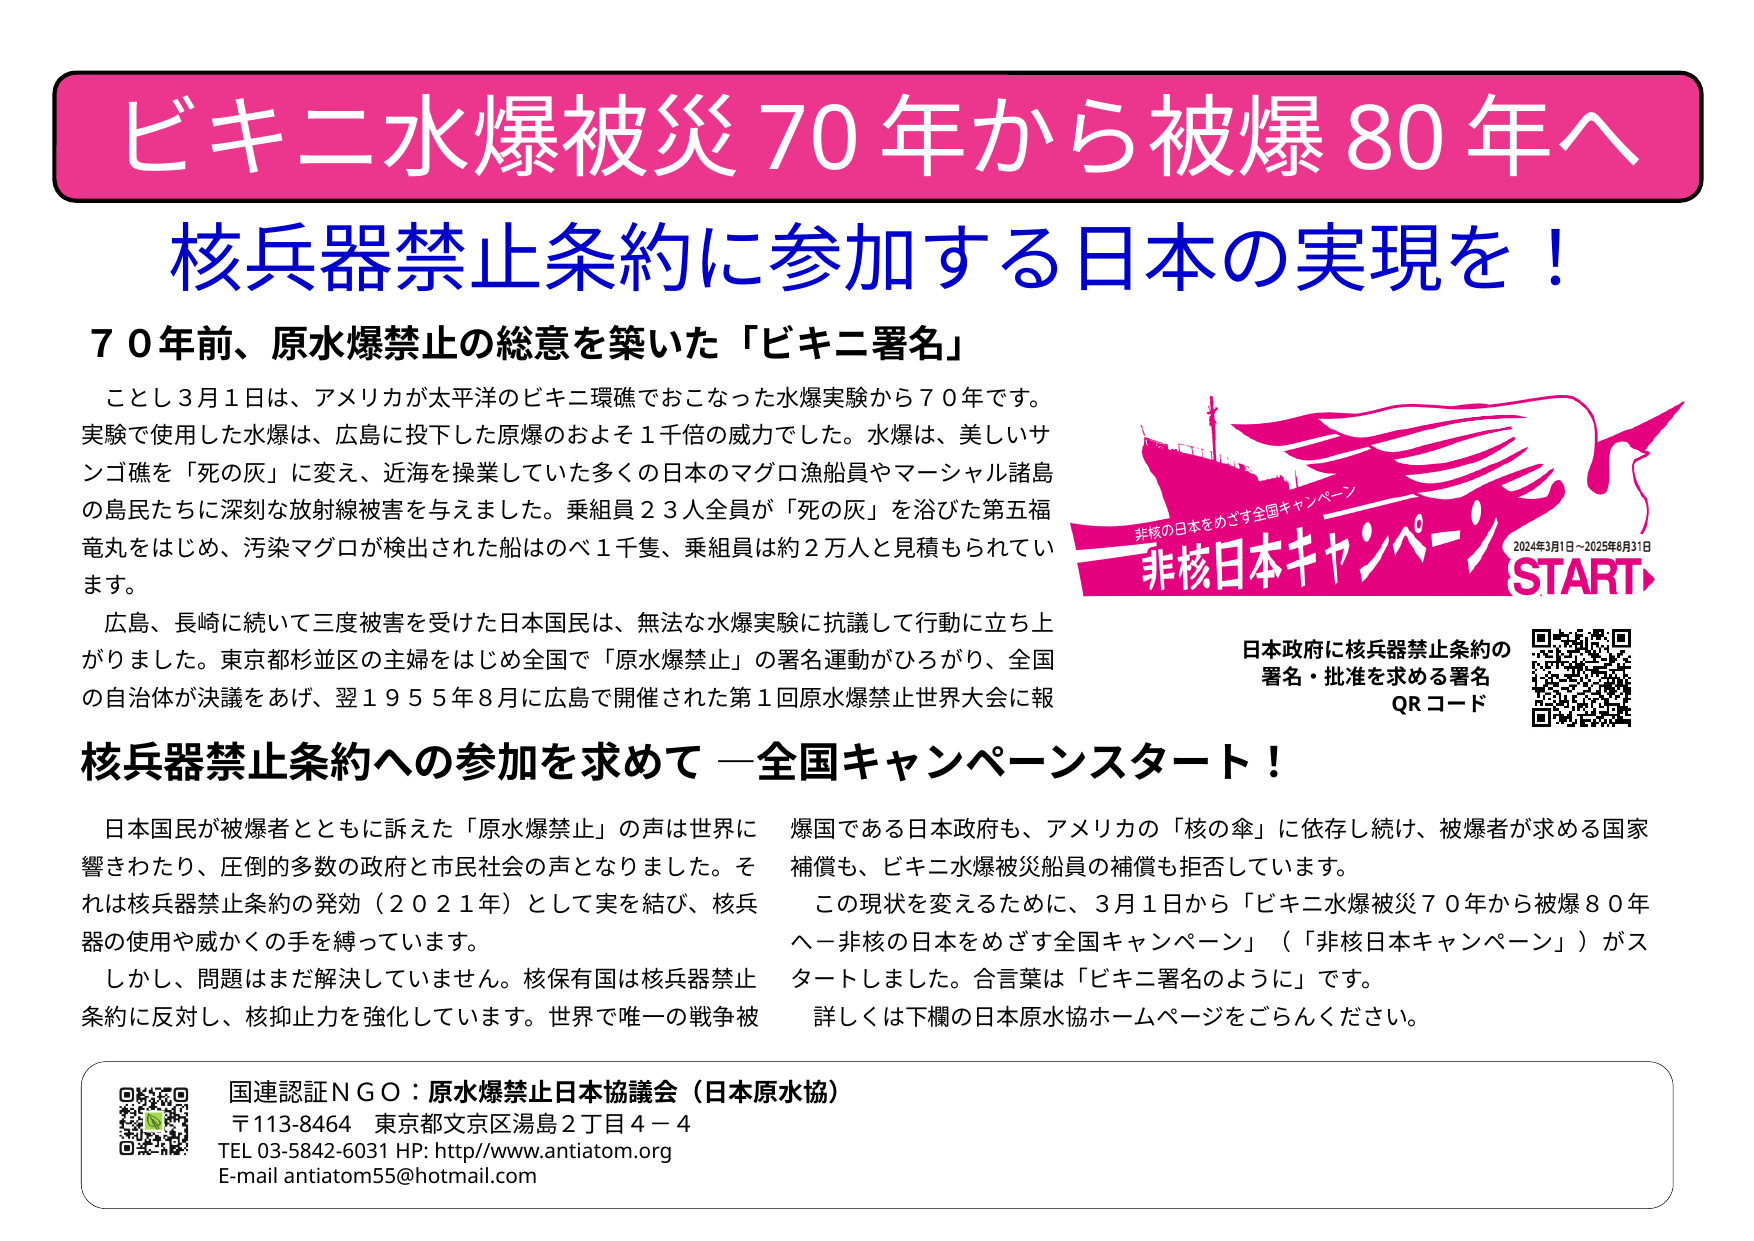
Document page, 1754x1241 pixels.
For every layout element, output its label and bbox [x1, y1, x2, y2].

picture [111, 1079, 196, 1163]
picture [1521, 618, 1641, 737]
